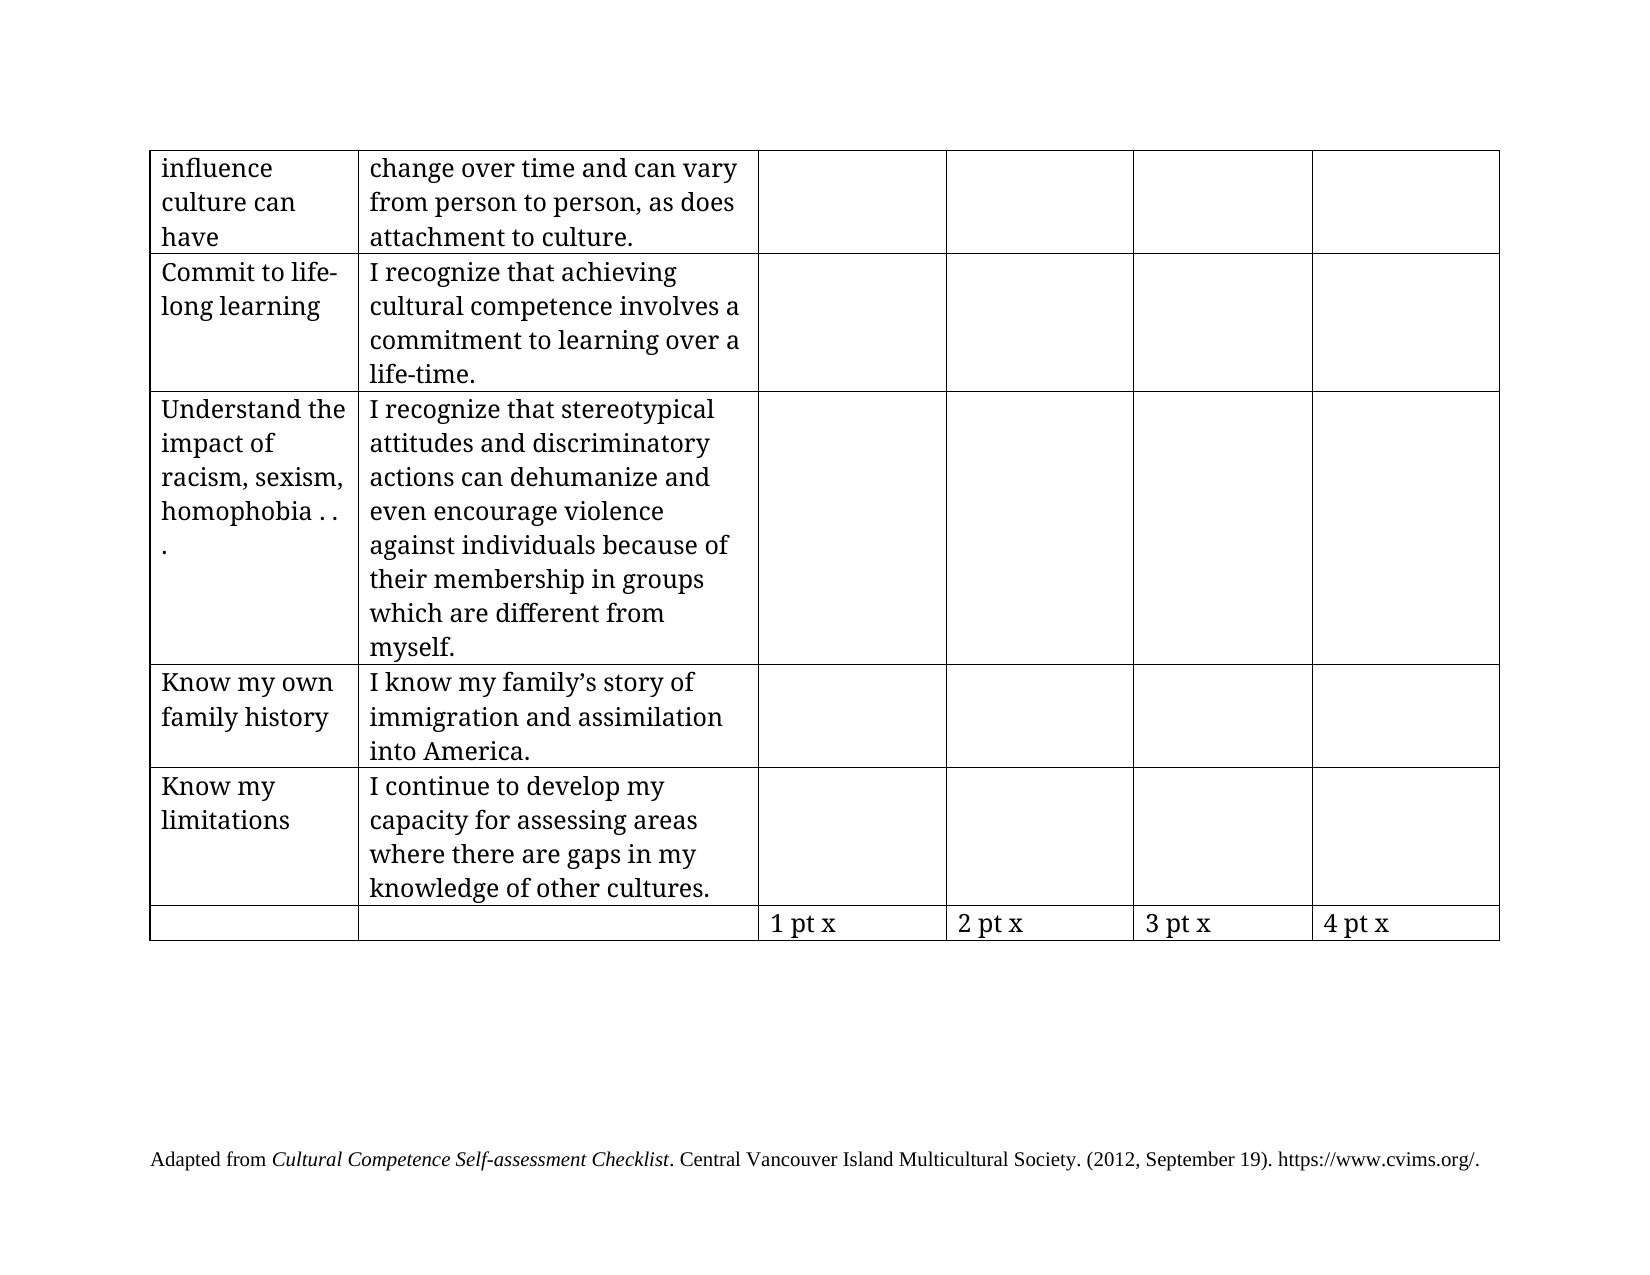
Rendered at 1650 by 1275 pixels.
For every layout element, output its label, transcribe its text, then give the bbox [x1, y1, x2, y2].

table_cell [759, 151, 946, 253]
table_cell Know my own family history [151, 665, 358, 767]
table_cell [1313, 392, 1499, 664]
table_cell [759, 254, 946, 391]
table_cell I continue to develop my capacity for assessing areas where there are gaps in my knowledge of other cultures. [359, 768, 758, 904]
table_cell [947, 768, 1133, 904]
table_cell [1313, 151, 1499, 253]
table_cell [759, 768, 946, 904]
table_cell I recognize that achieving cultural competence involves a commitment to learning over a life-time. [359, 254, 758, 391]
table_cell [1134, 768, 1312, 904]
table_cell [1134, 254, 1312, 391]
table_cell [947, 151, 1133, 253]
table_cell [1134, 392, 1312, 664]
table_cell [947, 665, 1133, 767]
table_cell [359, 151, 758, 253]
table_cell [1134, 665, 1312, 767]
table_cell 3 pt x [1134, 906, 1312, 940]
table_cell I recognize that stereotypical attitudes and discriminatory actions can dehumanize and even encourage violence against individuals because of their membership in groups which are different from myself. [359, 392, 758, 664]
table_cell [1134, 151, 1312, 253]
table_cell 1 pt x [759, 906, 946, 940]
table_cell [1313, 665, 1499, 767]
table_cell Commit to life-long learning [151, 254, 358, 391]
table_cell Know my limitations [151, 768, 358, 904]
table_cell [1313, 768, 1499, 904]
table_cell [947, 254, 1133, 391]
table_cell I know my family’s story of immigration and assimilation into America. [359, 665, 758, 767]
table_cell Understand the impact of racism, sexism, homophobia . . . [151, 392, 358, 664]
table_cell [151, 151, 358, 253]
table_cell [1313, 254, 1499, 391]
table_cell [759, 392, 946, 664]
table_cell 4 pt x [1313, 906, 1499, 940]
table_cell [359, 906, 758, 940]
table_cell [151, 906, 358, 940]
table_cell 2 pt x [947, 906, 1133, 940]
table_cell [947, 392, 1133, 664]
table_cell [759, 665, 946, 767]
